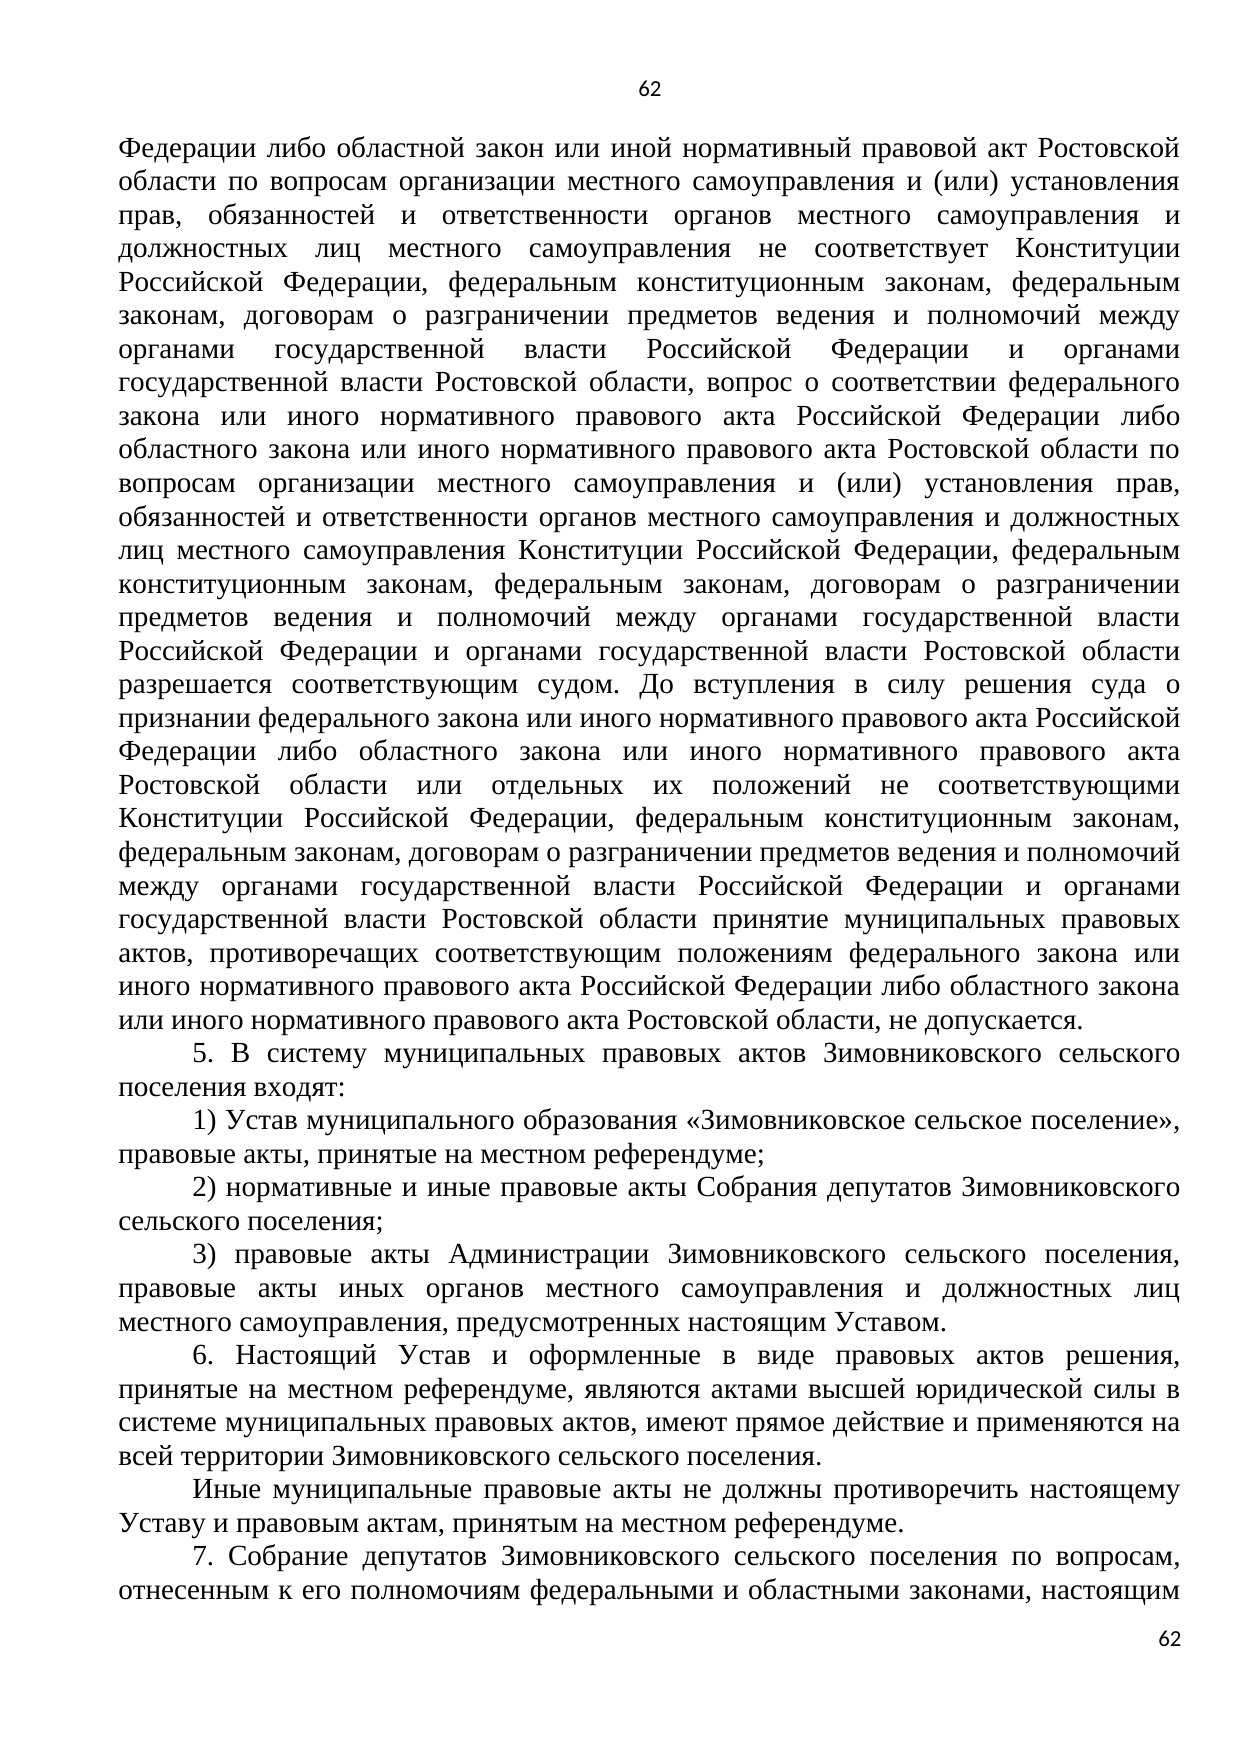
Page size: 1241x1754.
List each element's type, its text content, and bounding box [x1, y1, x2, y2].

text 2) нормативные и иные правовые акты Собрания депутатов Зимовниковского сельского поселения; [118, 1169, 1181, 1237]
text 5. В систему муниципальных правовых актов Зимовниковского сельского поселения входят: [118, 1035, 1181, 1102]
text 3) правовые акты Администрации Зимовниковского сельского поселения, правовые акты иных органов местного самоуправления и должностных лиц местного самоуправления, предусмотренных настоящим Уставом. [118, 1237, 1181, 1337]
text 1) Устав муниципального образования «Зимовниковское сельское поселение», правовые акты, принятые на местном референдуме; [118, 1102, 1181, 1169]
text 6. Настоящий Устав и оформленные в виде правовых актов решения, принятые на местном референдуме, являются актами высшей юридической силы в системе муниципальных правовых актов, имеют прямое действие и применяются на всей территории Зимовниковского сельского поселения. [118, 1337, 1181, 1471]
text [118, 130, 1181, 1035]
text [118, 1538, 1181, 1606]
text Иные муниципальные правовые акты не должны противоречить настоящему Уставу и правовым актам, принятым на местном референдуме. [118, 1471, 1181, 1538]
